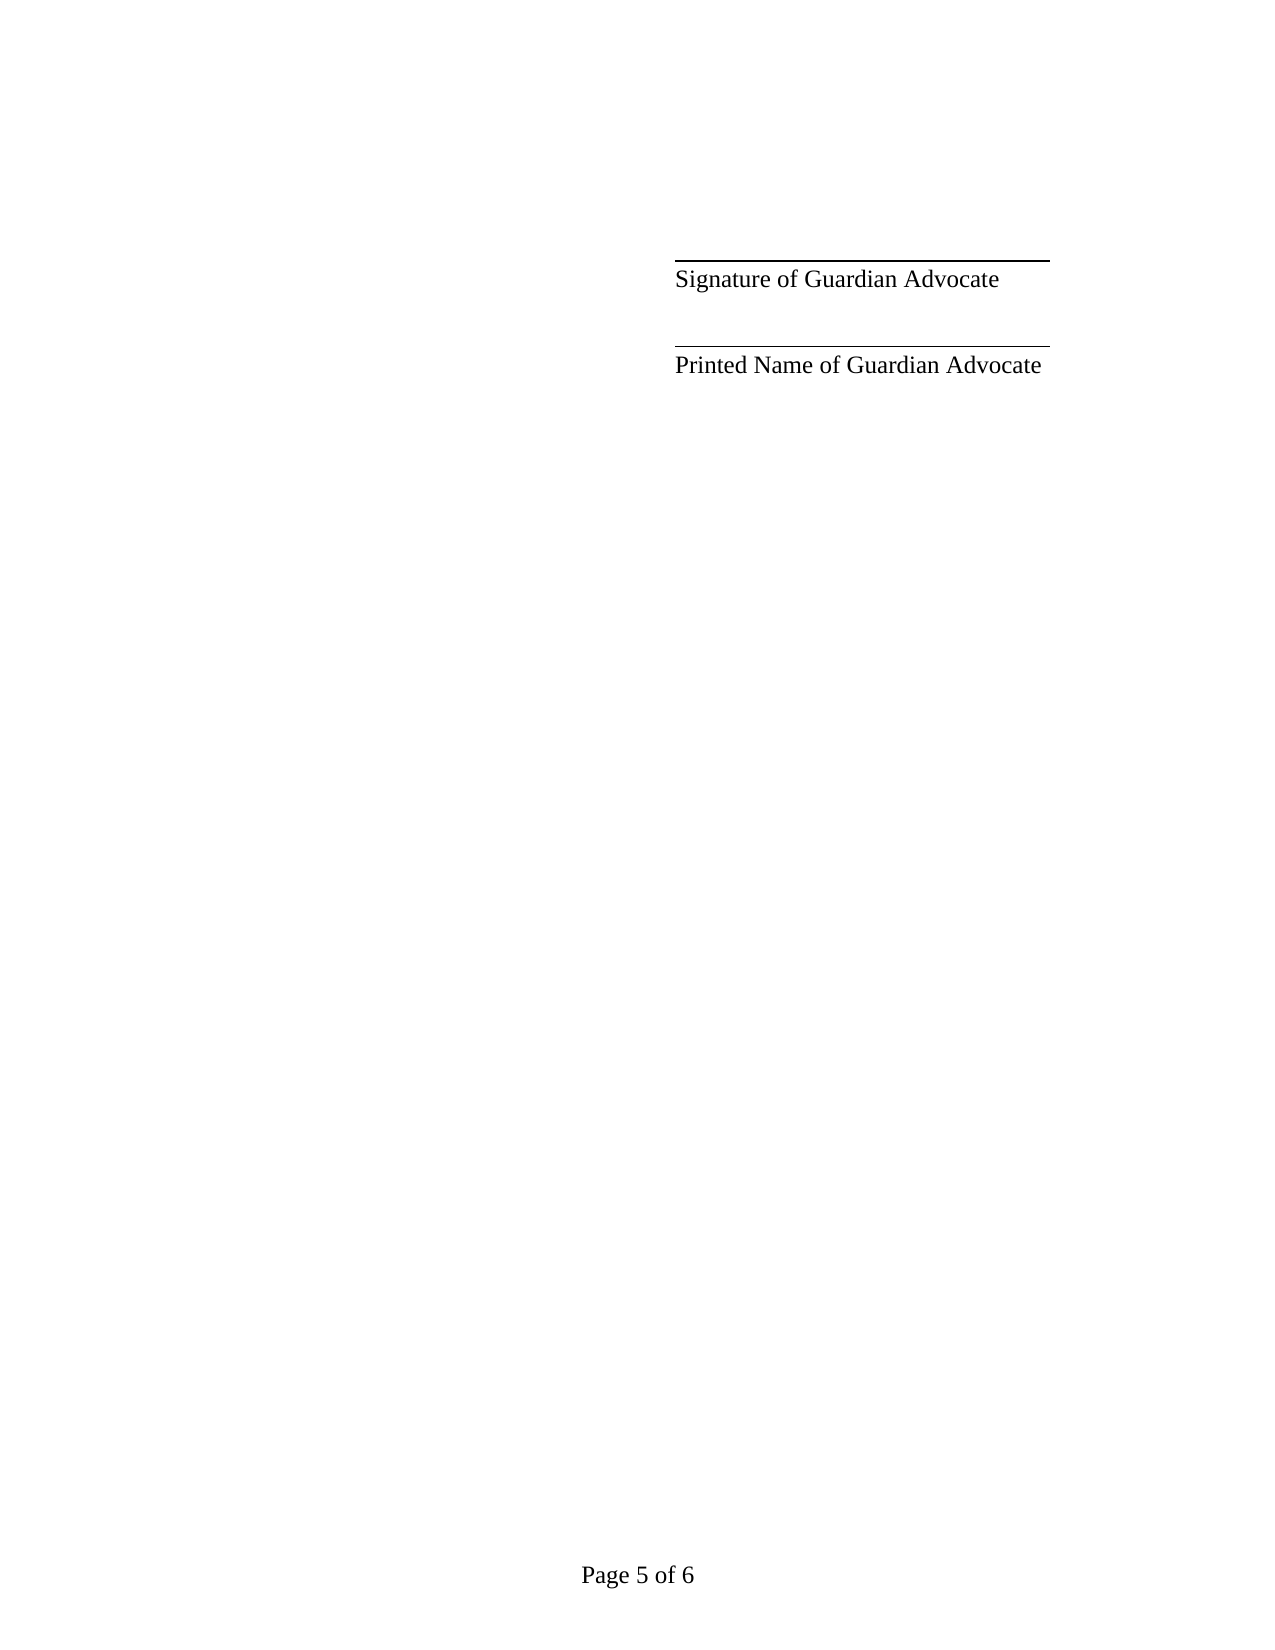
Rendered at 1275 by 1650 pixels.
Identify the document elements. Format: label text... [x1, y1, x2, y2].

text Signature of Guardian Advocate [150, 264, 1125, 293]
text Printed Name of Guardian Advocate [150, 350, 1125, 378]
